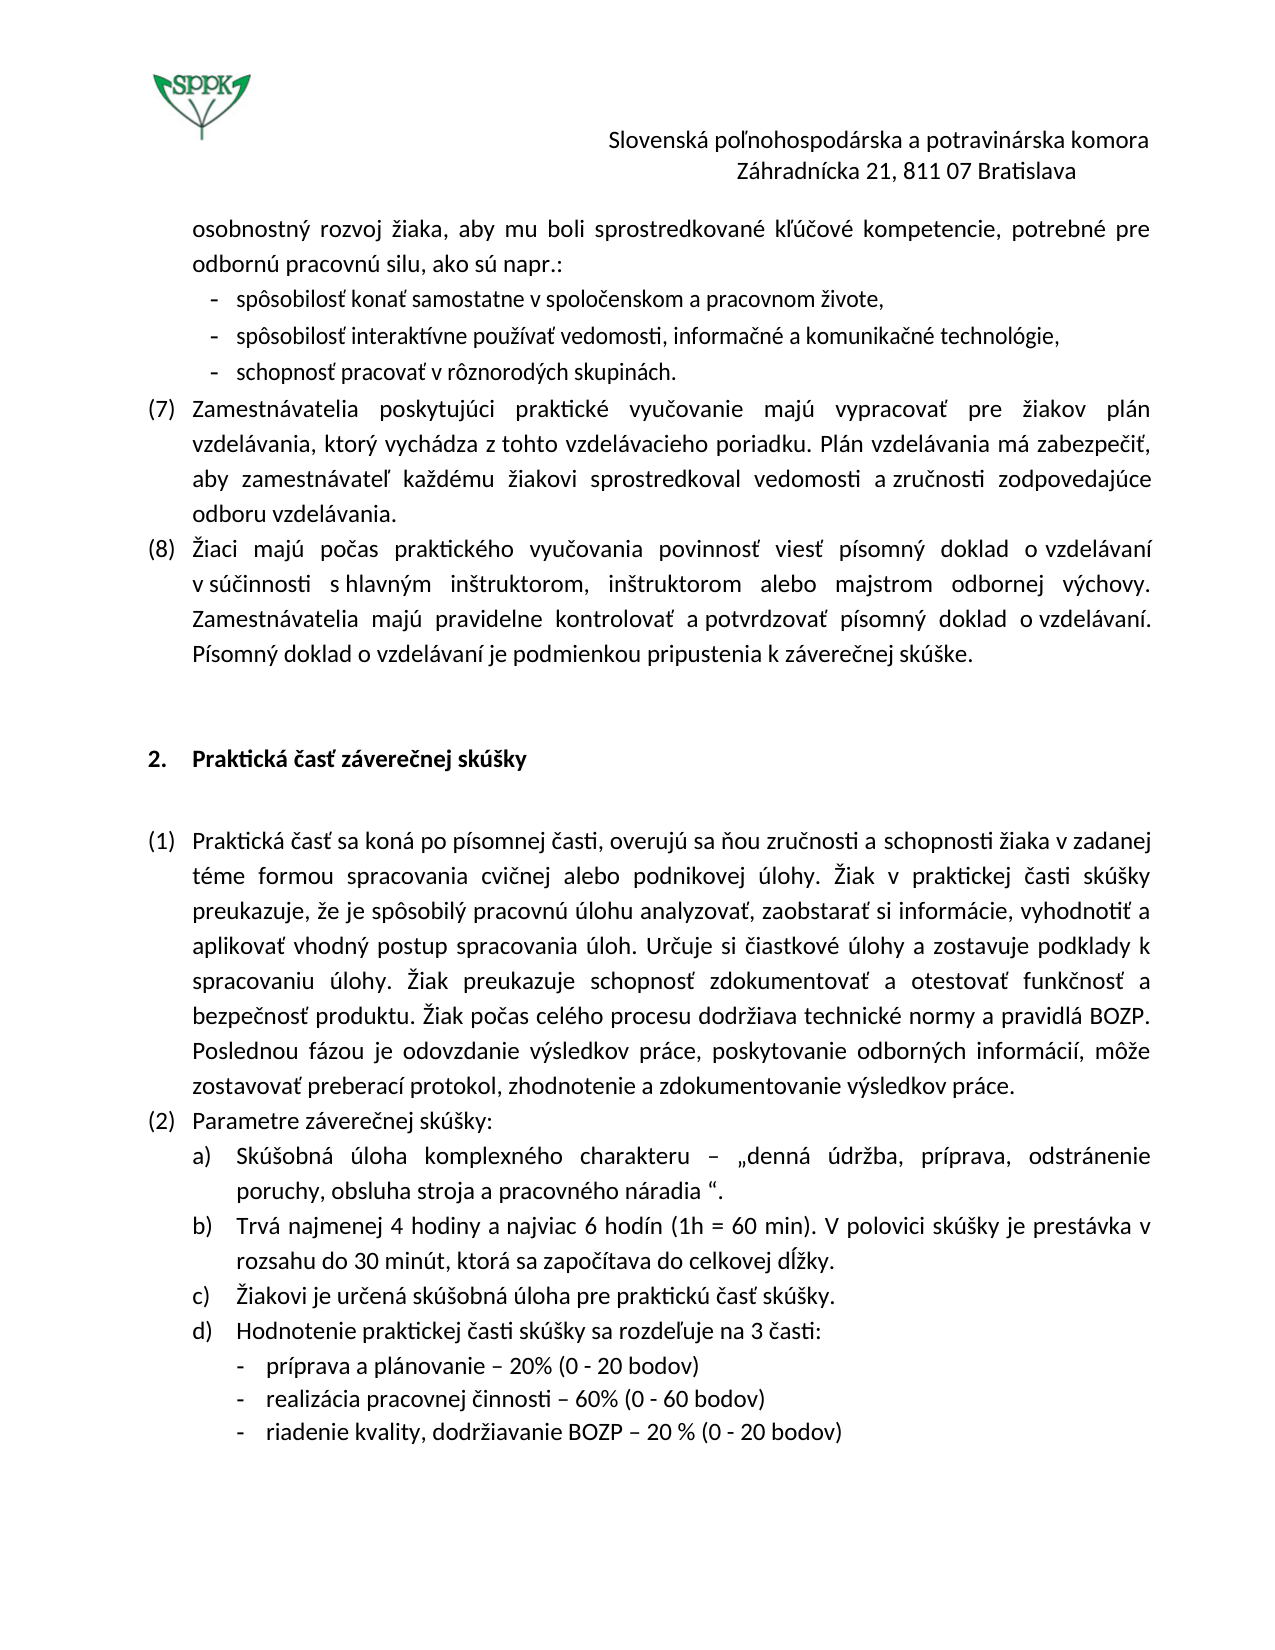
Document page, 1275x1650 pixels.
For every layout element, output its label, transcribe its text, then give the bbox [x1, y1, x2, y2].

subtitle Praktická časť záverečnej skúšky [148, 743, 1152, 773]
picture [147, 73, 257, 149]
list Parametre záverečnej skúšky: [148, 1105, 1152, 1135]
list Žiakovi je určená skúšobná úloha pre praktickú časť skúšky. [192, 1280, 1152, 1310]
list realizácia pracovnej činnosti – 60% (0 - 60 bodov) [236, 1383, 1152, 1413]
list Zamestnávatelia poskytujúci praktické vyučovanie majú vypracovať pre žiakov plán vzdelávania, ktorý vychádza z tohto vzdelávacieho poriadku. Plán vzdelávania má zabezpečiť, aby zamestnávateľ každému žiakovi sprostredkoval vedomosti a zručnosti zodpovedajúce odboru vzdelávania. [148, 393, 1152, 528]
list Praktická časť sa koná po písomnej časti, overujú sa ňou zručnosti a schopnosti žiaka v zadanej téme formou spracovania cvičnej alebo podnikovej úlohy. Žiak v praktickej časti skúšky preukazuje, že je spôsobilý pracovnú úlohu analyzovať, zaobstarať si informácie, vyhodnotiť a aplikovať vhodný postup spracovania úloh. Určuje si čiastkové úlohy a zostavuje podklady k spracovaniu úlohy. Žiak preukazuje schopnosť zdokumentovať a otestovať funkčnosť a bezpečnosť produktu. Žiak počas celého procesu dodržiava technické normy a pravidlá BOZP. Poslednou fázou je odovzdanie výsledkov práce, poskytovanie odborných informácií, môže zostavovať preberací protokol, zhodnotenie a zdokumentovanie výsledkov práce. [148, 825, 1152, 1100]
list riadenie kvality, dodržiavanie BOZP – 20 % (0 - 20 bodov) [236, 1416, 1152, 1446]
list spôsobilosť interaktívne používať vedomosti, informačné a komunikačné technológie, [207, 320, 1152, 352]
list schopnosť pracovať v rôznorodých skupinách. [207, 356, 1152, 388]
list spôsobilosť konať samostatne v spoločenskom a pracovnom živote, [207, 283, 1152, 315]
list Žiaci majú počas praktického vyučovania povinnosť viesť písomný doklad o vzdelávaní v súčinnosti s hlavným inštruktorom, inštruktorom alebo majstrom odbornej výchovy. Zamestnávatelia majú pravidelne kontrolovať a potvrdzovať písomný doklad o vzdelávaní. Písomný doklad o vzdelávaní je podmienkou pripustenia k záverečnej skúške. [148, 533, 1152, 668]
list príprava a plánovanie – 20% (0 - 20 bodov) [236, 1350, 1152, 1380]
list Trvá najmenej 4 hodiny a najviac 6 hodín (1h = 60 min). V polovici skúšky je prestávka v rozsahu do 30 minút, ktorá sa započítava do celkovej dĺžky. [192, 1210, 1152, 1275]
list Skúšobná úloha komplexného charakteru – „denná údržba, príprava, odstránenie poruchy, obsluha stroja a pracovného náradia “. [192, 1140, 1152, 1205]
list Hodnotenie praktickej časti skúšky sa rozdeľuje na 3 časti: [192, 1315, 1152, 1345]
